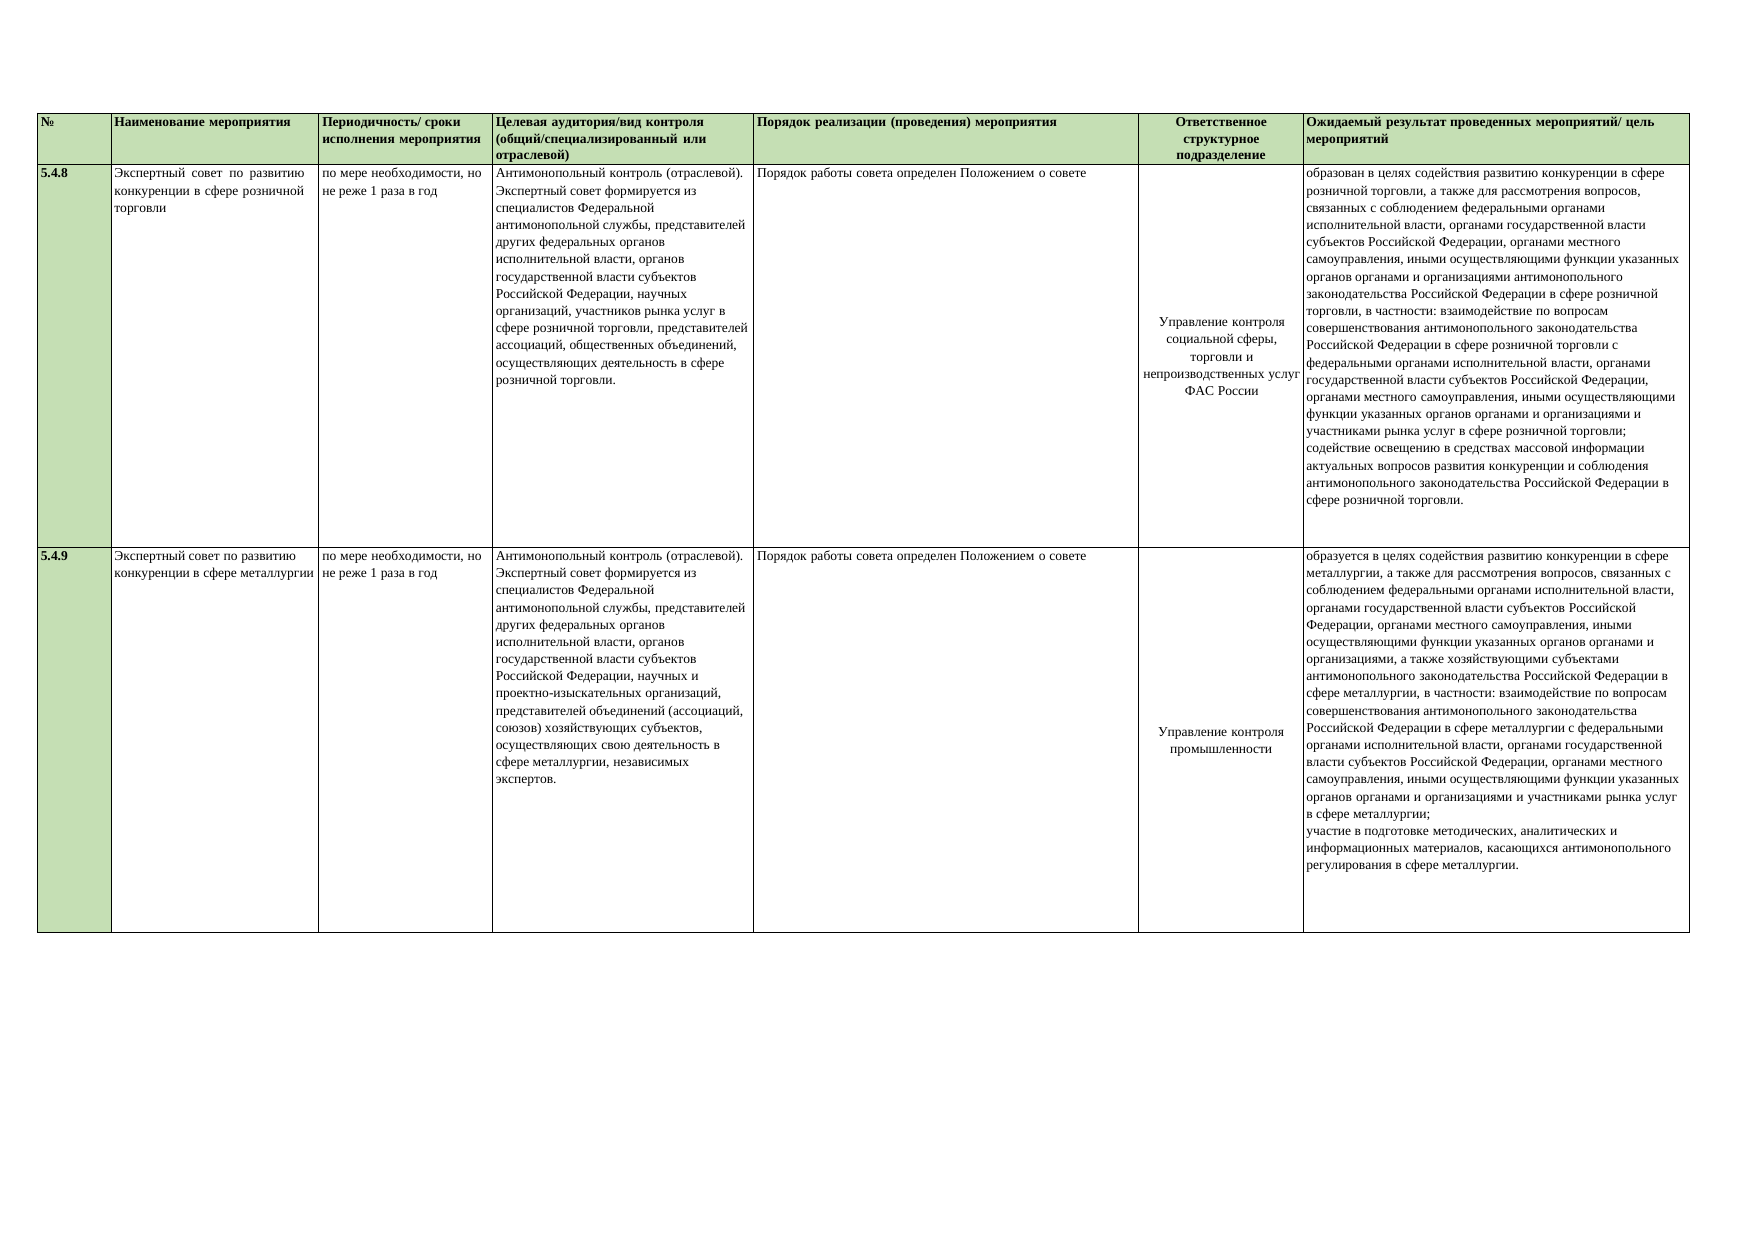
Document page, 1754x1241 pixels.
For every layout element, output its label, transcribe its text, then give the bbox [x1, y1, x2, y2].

table_cell Порядок работы совета определен Положением о совете [754, 548, 1138, 932]
table_cell по мере необходимости, но не реже 1 раза в год [319, 548, 492, 932]
table_header Ответственное структурное подразделение [1139, 114, 1303, 164]
table_cell Порядок работы совета определен Положением о совете [754, 165, 1138, 547]
table_cell Экспертный совет по развитию конкуренции в сфере металлургии [112, 548, 318, 932]
table_header № [38, 114, 111, 164]
table_cell Антимонопольный контроль (отраслевой). Экспертный совет формируется из специалистов Федеральной антимонопольной службы, представителей других федеральных органов исполнительной власти, органов государственной власти субъектов Российской Федерации, научных организаций, участников рынка услуг в сфере розничной торговли, представителей ассоциаций, общественных объединений, осуществляющих деятельность в сфере розничной торговли. [493, 165, 753, 547]
table_cell 5.4.8 [38, 165, 111, 547]
table_cell по мере необходимости, но не реже 1 раза в год [319, 165, 492, 547]
table_cell Управление контроля социальной сферы, торговли и непроизводственных услуг ФАС России [1139, 165, 1303, 547]
table_cell образуется в целях содействия развитию конкуренции в сфере металлургии, а также для рассмотрения вопросов, связанных с соблюдением федеральными органами исполнительной власти, органами государственной власти субъектов Российской Федерации, органами местного самоуправления, иными осуществляющими функции указанных органов органами и организациями, а также хозяйствующими субъектами антимонопольного законодательства Российской Федерации в сфере металлургии, в частности: взаимодействие по вопросам совершенствования антимонопольного законодательства Российской Федерации в сфере металлургии с федеральными органами исполнительной власти, органами государственной власти субъектов Российской Федерации, органами местного самоуправления, иными осуществляющими функции указанных органов органами и организациями и участниками рынка услуг в сфере металлургии; участие в подготовке методических, аналитических и информационных материалов, касающихся антимонопольного регулирования в сфере металлургии. [1304, 548, 1689, 932]
table_header Целевая аудитория/вид контроля (общий/специализированный или отраслевой) [493, 114, 753, 164]
table_header Периодичность/ сроки исполнения мероприятия [319, 114, 492, 164]
table_cell Экспертный совет по развитию конкуренции в сфере розничной торговли [112, 165, 318, 547]
table_cell Управление контроля промышленности [1139, 548, 1303, 932]
table_header Наименование мероприятия [112, 114, 318, 164]
table_header Ожидаемый результат проведенных мероприятий/ цель мероприятий [1304, 114, 1689, 164]
table_cell образован в целях содействия развитию конкуренции в сфере розничной торговли, а также для рассмотрения вопросов, связанных с соблюдением федеральными органами исполнительной власти, органами государственной власти субъектов Российской Федерации, органами местного самоуправления, иными осуществляющими функции указанных органов органами и организациями антимонопольного законодательства Российской Федерации в сфере розничной торговли, в частности: взаимодействие по вопросам совершенствования антимонопольного законодательства Российской Федерации в сфере розничной торговли с федеральными органами исполнительной власти, органами государственной власти субъектов Российской Федерации, органами местного самоуправления, иными осуществляющими функции указанных органов органами и организациями и участниками рынка услуг в сфере розничной торговли; содействие освещению в средствах массовой информации актуальных вопросов развития конкуренции и соблюдения антимонопольного законодательства Российской Федерации в сфере розничной торговли. [1304, 165, 1689, 547]
table_cell 5.4.9 [38, 548, 111, 932]
table_cell Антимонопольный контроль (отраслевой). Экспертный совет формируется из специалистов Федеральной антимонопольной службы, представителей других федеральных органов исполнительной власти, органов государственной власти субъектов Российской Федерации, научных и проектно-изыскательных организаций, представителей объединений (ассоциаций, союзов) хозяйствующих субъектов, осуществляющих свою деятельность в сфере металлургии, независимых экспертов. [493, 548, 753, 932]
table_header Порядок реализации (проведения) мероприятия [754, 114, 1138, 164]
